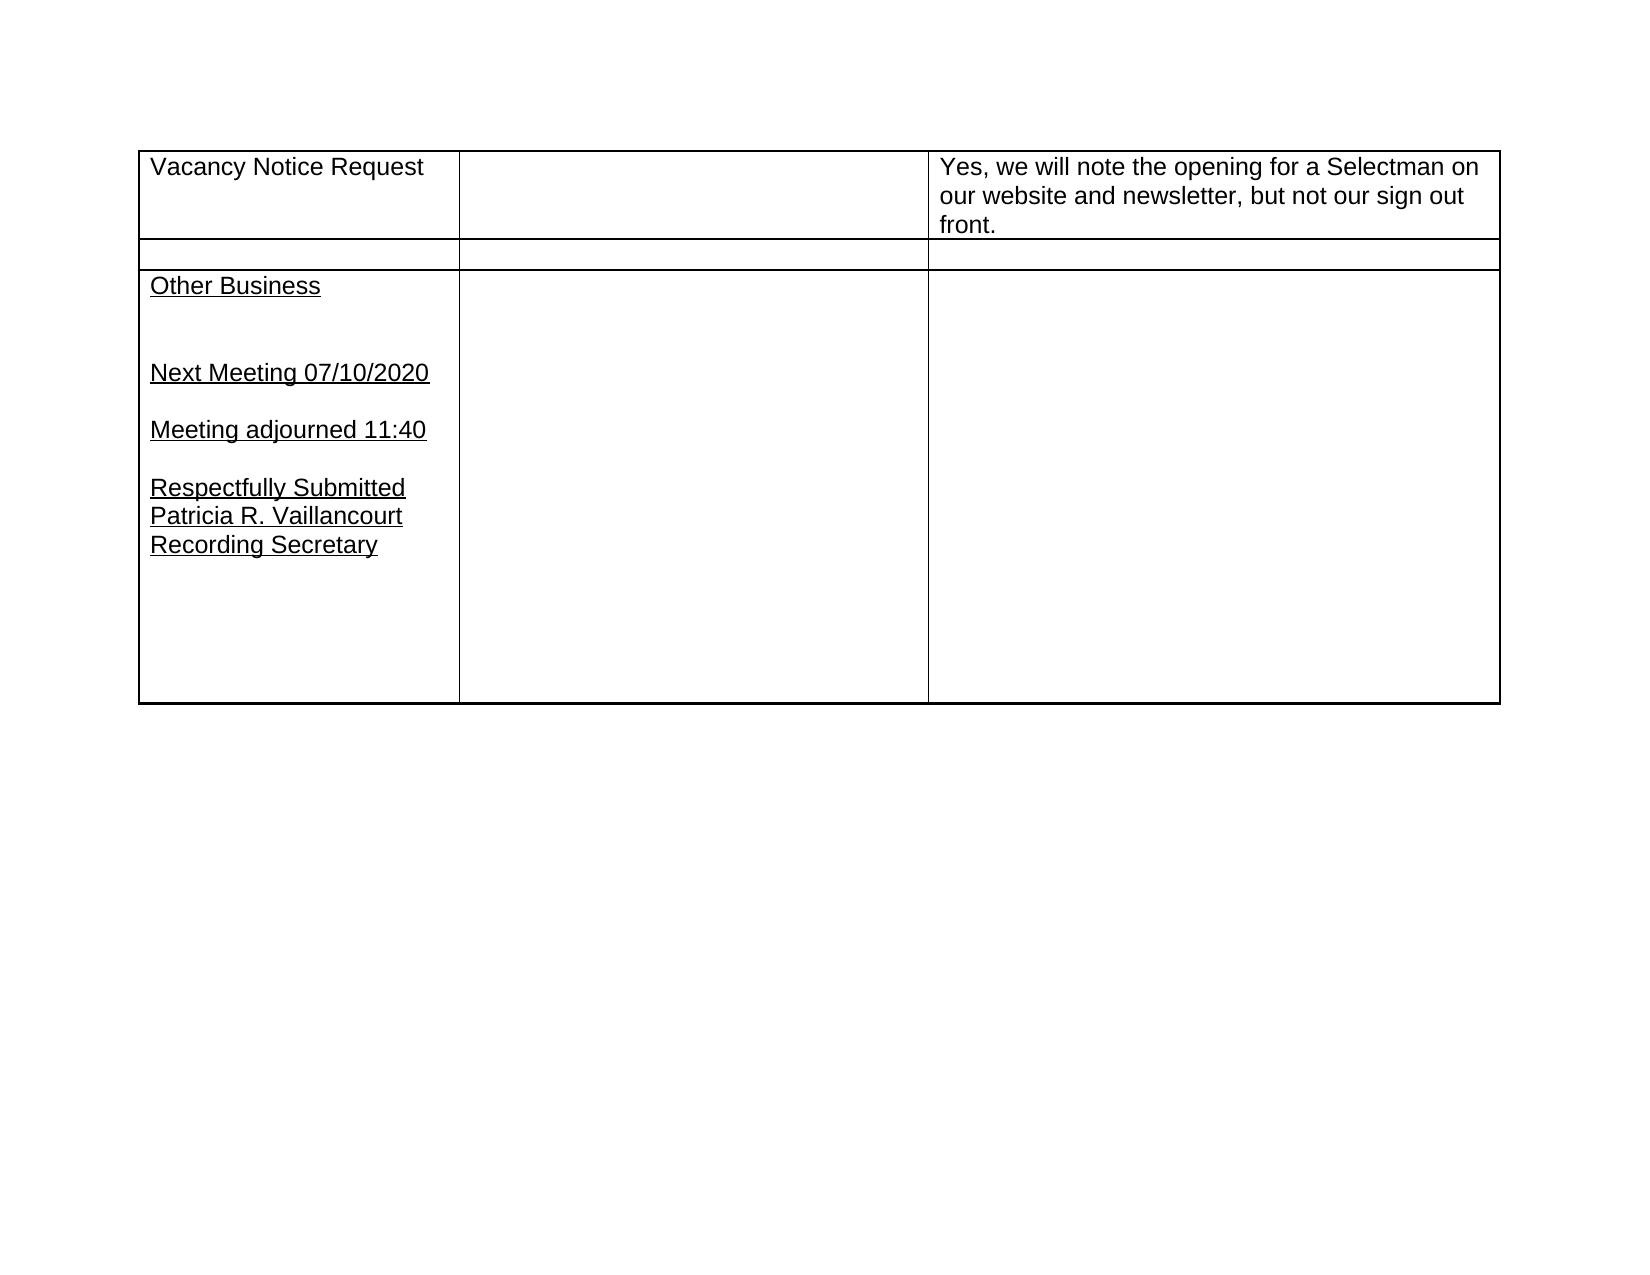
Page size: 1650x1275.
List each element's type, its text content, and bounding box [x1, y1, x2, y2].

table_cell [140, 240, 459, 269]
table_cell [460, 271, 928, 702]
table_cell Yes, we will note the opening for a Selectman on our website and newsletter, but not our sign out front. [929, 152, 1499, 238]
table_cell Vacancy Notice Request [140, 152, 459, 238]
table_cell [929, 240, 1499, 269]
table_cell [460, 240, 928, 269]
table_cell [929, 271, 1499, 702]
table_cell Other Business Next Meeting 07/10/2020 Meeting adjourned 11:40 Respectfully Submitted Patricia R. Vaillancourt Recording Secretary [140, 271, 459, 702]
table_cell [460, 152, 928, 238]
